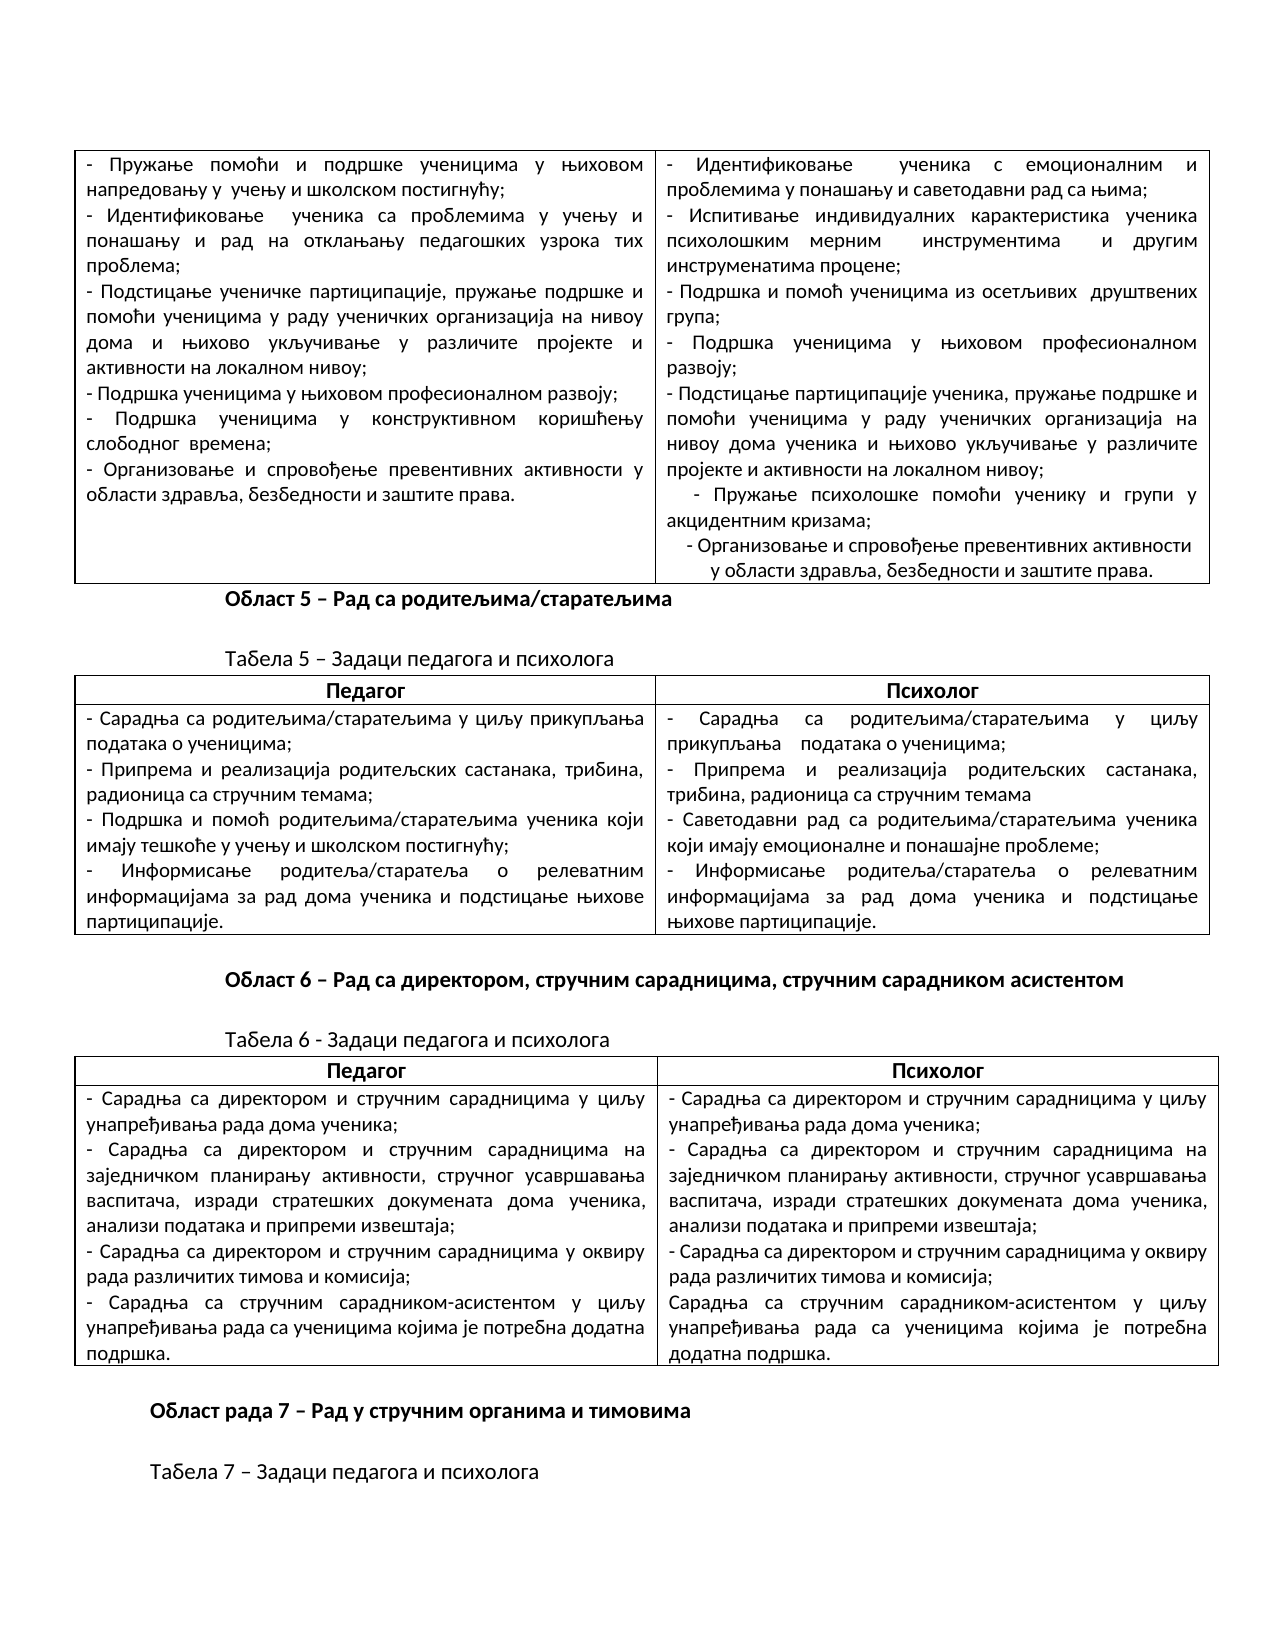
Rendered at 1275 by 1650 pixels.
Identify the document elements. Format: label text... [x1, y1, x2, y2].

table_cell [656, 151, 1209, 583]
text Област рада 7 – Рад у стручним органима и тимовима [150, 1396, 1125, 1424]
list Табела 6 - Задаци педагога и психолога [225, 1025, 1125, 1053]
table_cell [76, 151, 655, 583]
table_cell - Сарадња са родитељима/старатељима у циљу прикупљања података о ученицима; - Припрема и реализација родитељских састанака, трибина, радионица са стручним темама - Саветодавни рад са родитељима/старатељима ученика који имају емоционалне и понашајне проблеме; - Информисање родитеља/старатеља о релеватним информацијама за рад дома ученика и подстицање њихове партиципације. [656, 705, 1209, 934]
table_header Педагог [76, 676, 655, 704]
list Област 6 – Рад са директором, стручним сарадницима, стручним сарадником асистентом [225, 965, 1125, 993]
text Табела 7 – Задаци педагога и психолога [150, 1457, 1125, 1485]
table_header Психолог [656, 676, 1209, 704]
table_header Педагог [76, 1057, 657, 1084]
table_cell - Сарадња са директором и стручним сарадницима у циљу унапређивања рада дома ученика; - Сарадња са директором и стручним сарадницима на заједничком планирању активности, стручног усавршавања васпитача, изради стратешких докумената дома ученика, анализи података и припреми извештаја; - Сарадња са директором и стручним сарадницима у оквиру рада различитих тимова и комисија; - Сарадња са стручним сарадником-асистентом у циљу унапређивања рада са ученицима којима је потребна додатна подршка. [76, 1086, 657, 1365]
table_cell - Сарадња са директором и стручним сарадницима у циљу унапређивања рада дома ученика; - Сарадња са директором и стручним сарадницима на заједничком планирању активности, стручног усавршавања васпитача, изради стратешких докумената дома ученика, анализи података и припреми извештаја; - Сарадња са директором и стручним сарадницима у оквиру рада различитих тимова и комисија; Сарадња са стручним сарадником-асистентом у циљу унапређивања рада са ученицима којима је потребна додатна подршка. [658, 1086, 1218, 1365]
table_header Психолог [658, 1057, 1218, 1084]
table_cell - Сарадња са родитељима/старатељима у циљу прикупљања података о ученицима; - Припрема и реализација родитељских састанака, трибина, радионица са стручним темама; - Подршка и помоћ родитељима/старатељима ученика који имају тешкоће у учењу и школском постигнућу; - Информисање родитеља/старатеља о релеватним информацијама за рад дома ученика и подстицање њихове партиципације. [76, 705, 655, 934]
list Област 5 – Рад са родитељима/старатељима [225, 584, 1125, 612]
list Табела 5 – Задаци педагога и психолога [225, 644, 1125, 673]
